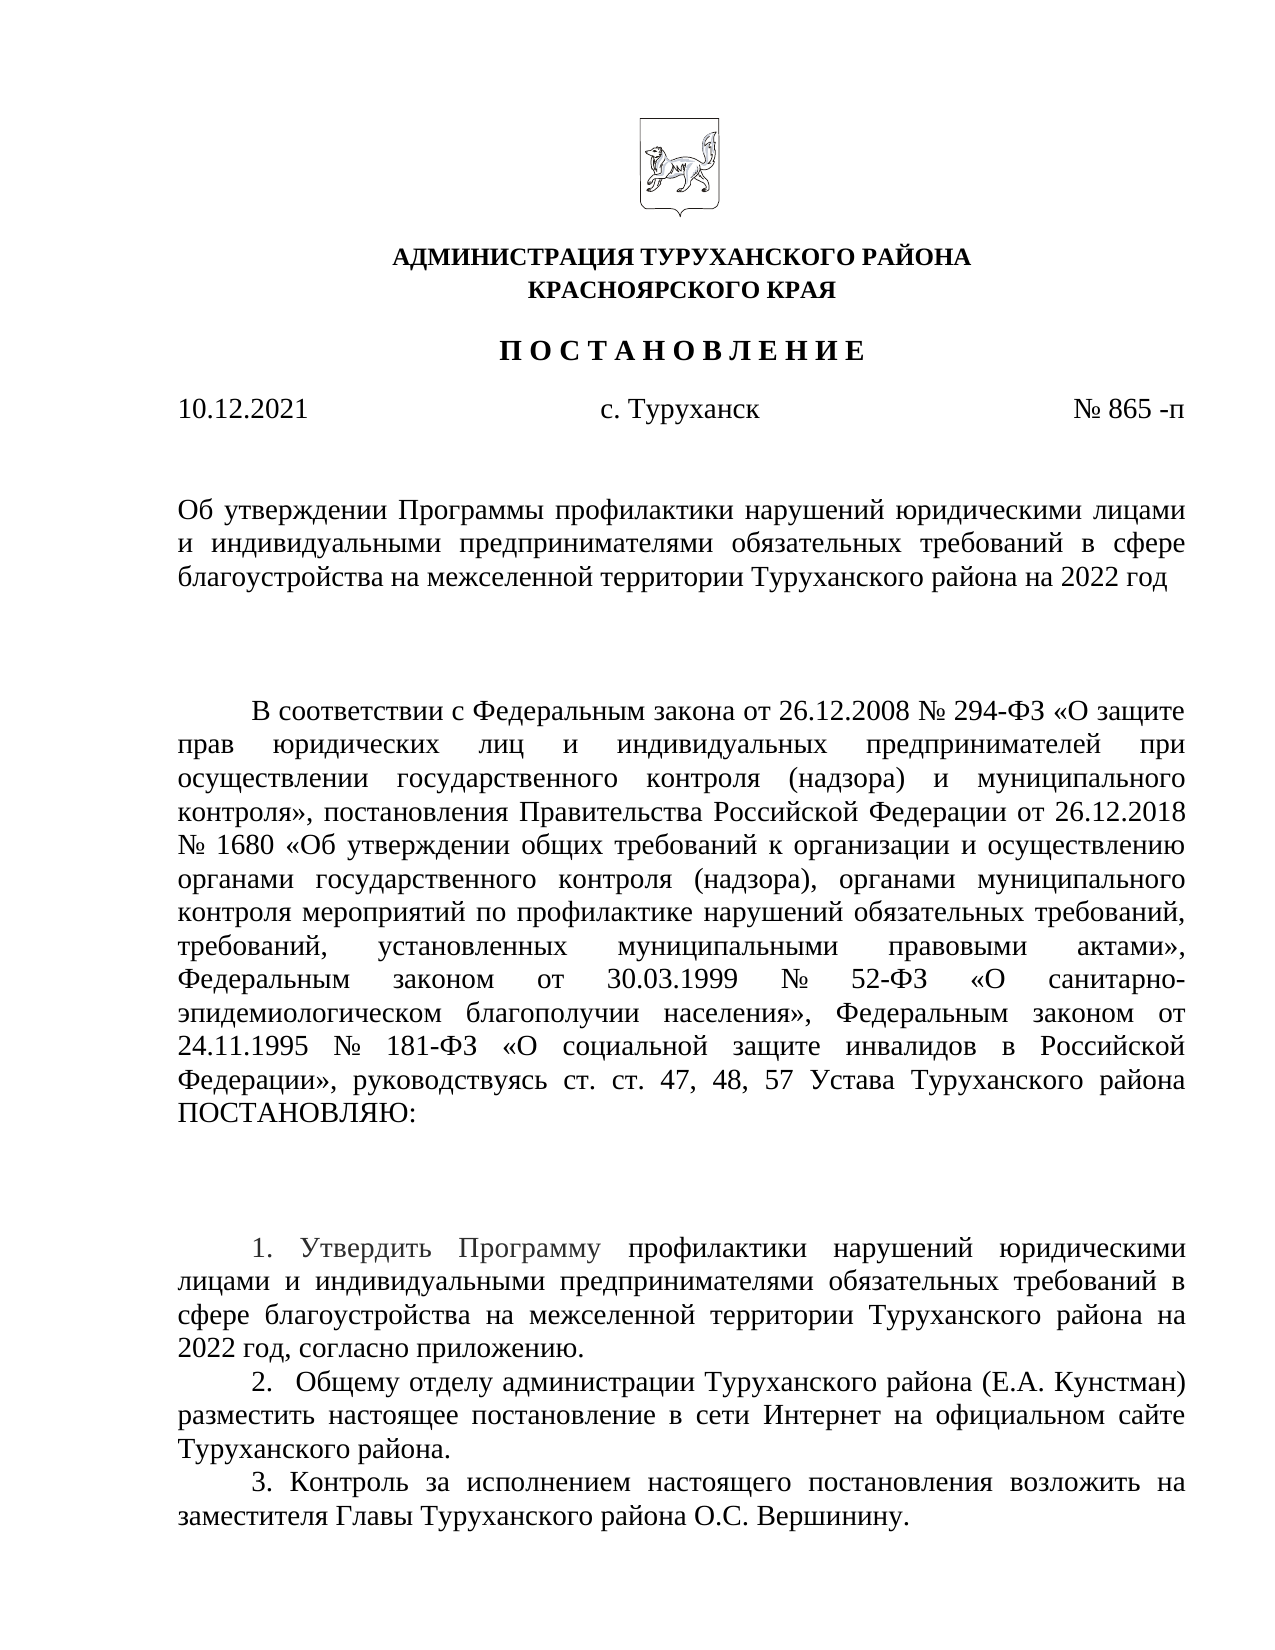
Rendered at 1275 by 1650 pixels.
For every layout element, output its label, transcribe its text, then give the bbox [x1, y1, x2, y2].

text АДМИНИСТРАЦИЯ ТУРУХАНСКОГО РАЙОНА [177, 242, 1186, 271]
text Об утверждении Программы профилактики нарушений юридическими лицами и индивидуальными предпринимателями обязательных требований в сфере благоустройства на межселенной территории Туруханского района на 2022 год [177, 492, 1186, 592]
text 1. Утвердить Программу профилактики нарушений юридическими лицами и индивидуальными предпринимателями обязательных требований в сфере благоустройства на межселенной территории Туруханского района на 2022 год, согласно приложению. [177, 1230, 1186, 1364]
text 3. Контроль за исполнением настоящего постановления возложить на заместителя Главы Туруханского района О.С. Вершинину. [177, 1464, 1186, 1532]
text 10.12.2021 с. Туруханск № 865 -п [177, 391, 1186, 425]
text КРАСНОЯРСКОГО КРАЯ [177, 276, 1186, 304]
text 2. Общему отделу администрации Туруханского района (Е.А. Кунстман) разместить настоящее постановление в сети Интернет на официальном сайте Туруханского района. [177, 1364, 1186, 1464]
text П О С Т А Н О В Л Е Н И Е [177, 333, 1186, 367]
title В соответствии с Федеральным закона от 26.12.2008 № 294-ФЗ «О защите прав юридических лиц и индивидуальных предпринимателей при осуществлении государственного контроля (надзора) и муниципального контроля», постановления Правительства Российской Федерации от 26.12.2018 № 1680 «Об утверждении общих требований к организации и осуществлению органами государственного контроля (надзора), органами муниципального контроля мероприятий по профилактике нарушений обязательных требований, требований, установленных муниципальными правовыми актами», Федеральным законом от 30.03.1999 № 52-ФЗ «О санитарно-эпидемиологическом благополучии населения», Федеральным законом от 24.11.1995 № 181-ФЗ «О социальной защите инвалидов в Российской Федерации», руководствуясь ст. ст. 47, 48, 57 Устава Туруханского района ПОСТАНОВЛЯЮ: [177, 693, 1186, 1129]
